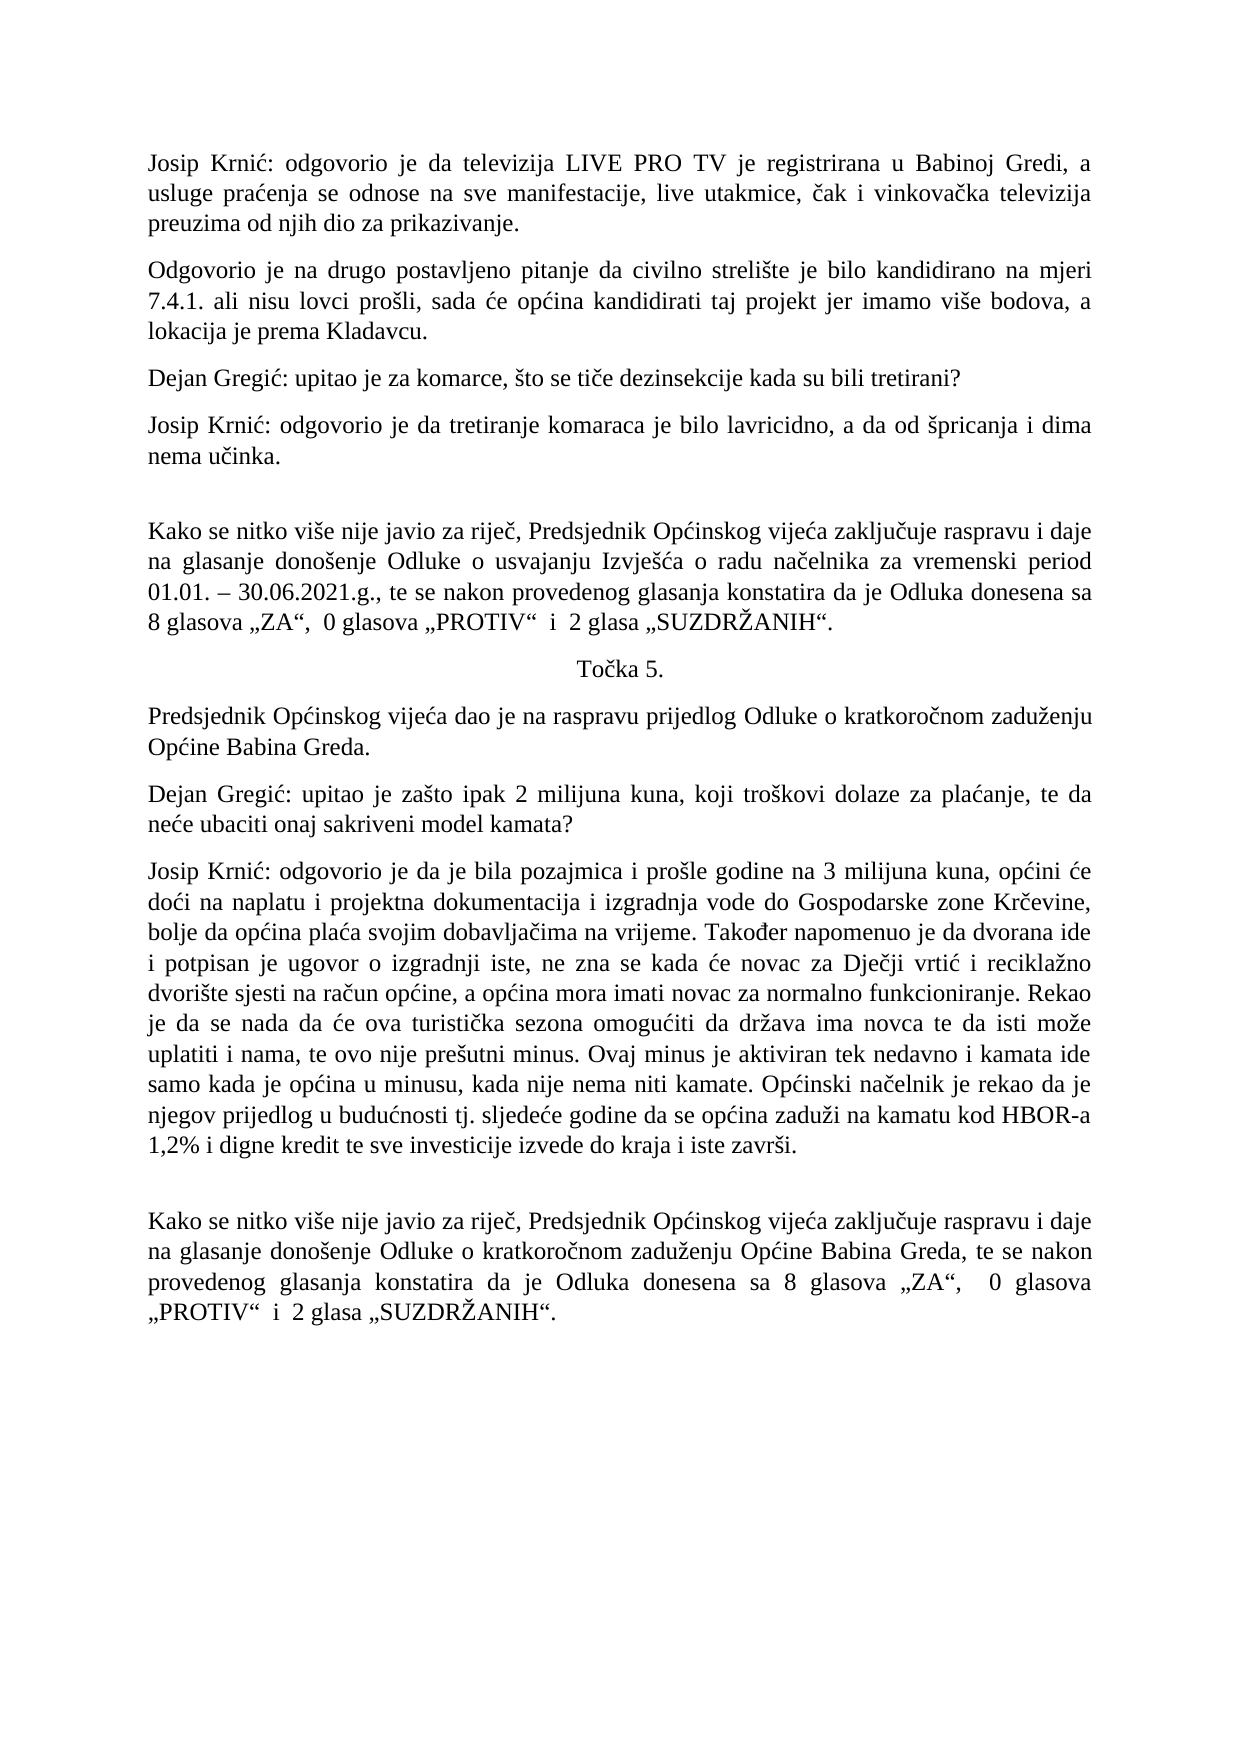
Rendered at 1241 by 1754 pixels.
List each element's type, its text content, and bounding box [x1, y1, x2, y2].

text Dejan Gregić: upitao je zašto ipak 2 milijuna kuna, koji troškovi dolaze za plaćanje, te da neće ubaciti onaj sakriveni model kamata? [148, 779, 1093, 838]
text Josip Krnić: odgovorio je da tretiranje komaraca je bilo lavricidno, a da od špricanja i dima nema učinka. [148, 411, 1093, 470]
text Josip Krnić: odgovorio je da televizija LIVE PRO TV je registrirana u Babinoj Gredi, a usluge praćenja se odnose na sve manifestacije, live utakmice, čak i vinkovačka televizija preuzima od njih dio za prikazivanje. [148, 148, 1093, 237]
text Predsjednik Općinskog vijeća dao je na raspravu prijedlog Odluke o kratkoročnom zaduženju Općine Babina Greda. [148, 701, 1093, 761]
text Kako se nitko više nije javio za riječ, Predsjednik Općinskog vijeća zaključuje raspravu i daje na glasanje donošenje Odluke o kratkoročnom zaduženju Općine Babina Greda, te se nakon provedenog glasanja konstatira da je Odluka donesena sa 8 glasova „ZA“, 0 glasova „PROTIV“ i 2 glasa „SUZDRŽANIH“. [148, 1206, 1093, 1326]
text Josip Krnić: odgovorio je da je bila pozajmica i prošle godine na 3 milijuna kuna, općini će doći na naplatu i projektna dokumentacija i izgradnja vode do Gospodarske zone Krčevine, bolje da općina plaća svojim dobavljačima na vrijeme. Također napomenuo je da dvorana ide i potpisan je ugovor o izgradnji iste, ne zna se kada će novac za Dječji vrtić i reciklažno dvorište sjesti na račun općine, a općina mora imati novac za normalno funkcioniranje. Rekao je da se nada da će ova turistička sezona omogućiti da država ima novca te da isti može uplatiti i nama, te ovo nije prešutni minus. Ovaj minus je aktiviran tek nedavno i kamata ide samo kada je općina u minusu, kada nije nema niti kamate. Općinski načelnik je rekao da je njegov prijedlog u budućnosti tj. sljedeće godine da se općina zaduži na kamatu kod HBOR-a 1,2% i digne kredit te sve investicije izvede do kraja i iste završi. [148, 856, 1093, 1159]
text Dejan Gregić: upitao je za komarce, što se tiče dezinsekcije kada su bili tretirani? [148, 363, 1093, 392]
text Kako se nitko više nije javio za riječ, Predsjednik Općinskog vijeća zaključuje raspravu i daje na glasanje donošenje Odluke o usvajanju Izvješća o radu načelnika za vremenski period 01.01. – 30.06.2021.g., te se nakon provedenog glasanja konstatira da je Odluka donesena sa 8 glasova „ZA“, 0 glasova „PROTIV“ i 2 glasa „SUZDRŽANIH“. [148, 516, 1093, 636]
text Točka 5. [148, 654, 1093, 683]
text Odgovorio je na drugo postavljeno pitanje da civilno strelište je bilo kandidirano na mjeri 7.4.1. ali nisu lovci prošli, sada će općina kandidirati taj projekt jer imamo više bodova, a lokacija je prema Kladavcu. [148, 256, 1093, 345]
